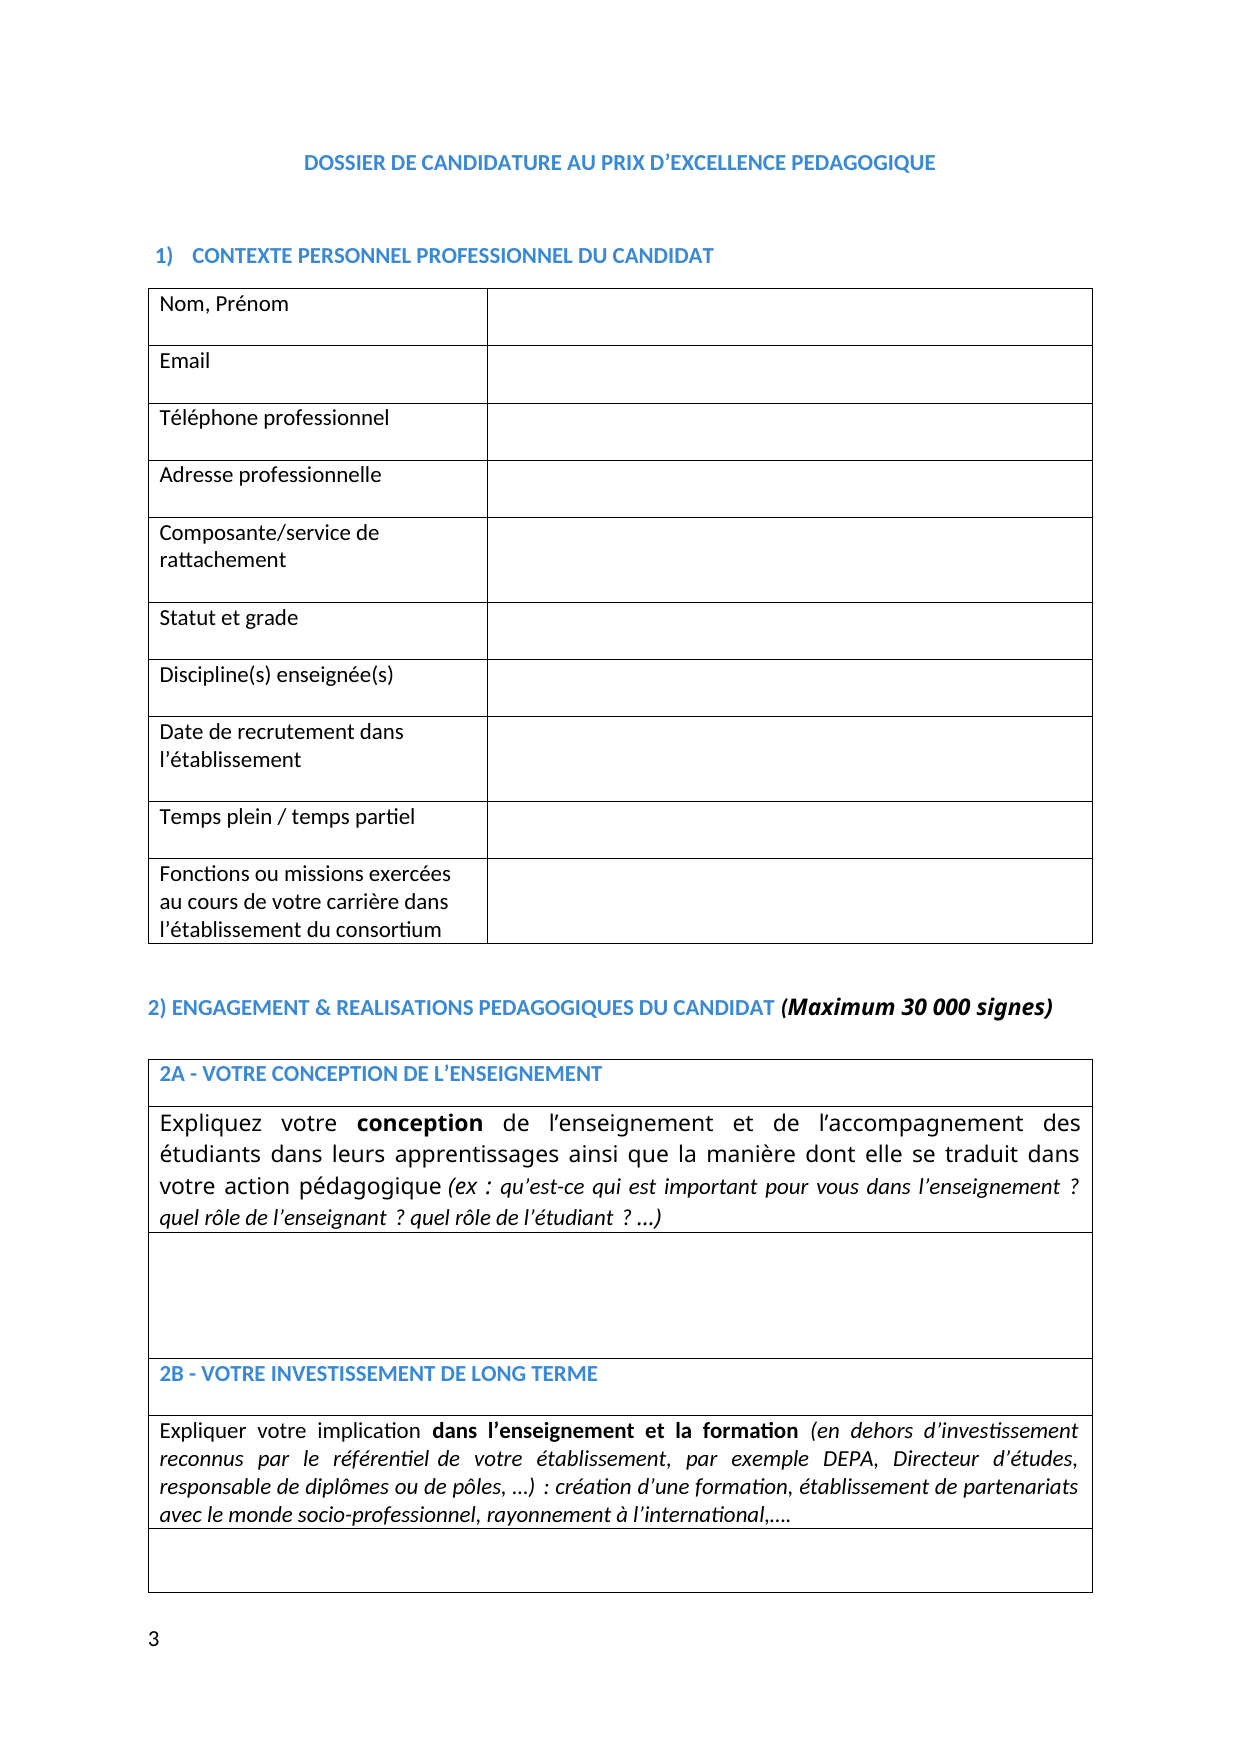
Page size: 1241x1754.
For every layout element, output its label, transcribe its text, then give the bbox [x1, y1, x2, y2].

table_cell [488, 717, 1092, 801]
list CONTEXTE PERSONNEL PROFESSIONNEL DU CANDIDAT [154, 241, 1093, 269]
table_cell [488, 461, 1092, 517]
table_cell [149, 1529, 1092, 1592]
table_header Nom, Prénom [149, 289, 487, 345]
table_cell Email [149, 346, 487, 402]
table_cell Adresse professionnelle [149, 461, 487, 517]
table_cell Composante/service de rattachement [149, 518, 487, 602]
table_cell Expliquer votre implication dans l’enseignement et la formation (en dehors d’investissement reconnus par le référentiel de votre établissement, par exemple DEPA, Directeur d’études, responsable de diplômes ou de pôles, …) : création d’une formation, établissement de partenariats avec le monde socio-professionnel, rayonnement à l’international,…. [149, 1416, 1092, 1528]
table_header [488, 289, 1092, 345]
table_cell [488, 518, 1092, 602]
table_header 2A - VOTRE CONCEPTION DE L’ENSEIGNEMENT [149, 1060, 1092, 1106]
list 2) ENGAGEMENT & REALISATIONS PEDAGOGIQUES DU CANDIDAT (Maximum 30 000 signes) [148, 991, 1093, 1022]
table_cell Expliquez votre conception de l’enseignement et de l’accompagnement des étudiants dans leurs apprentissages ainsi que la manière dont elle se traduit dans votre action pédagogique (ex : qu’est-ce qui est important pour vous dans l’enseignement ? quel rôle de l’enseignant ? quel rôle de l’étudiant ? …) [149, 1107, 1092, 1232]
table_cell [488, 802, 1092, 858]
table_cell [149, 1233, 1092, 1358]
text DOSSIER DE CANDIDATURE AU PRIX D’EXCELLENCE PEDAGOGIQUE [148, 148, 1093, 176]
table_cell Fonctions ou missions exercées au cours de votre carrière dans l’établissement du consortium [149, 859, 487, 943]
table_cell [488, 346, 1092, 402]
table_cell 2B - VOTRE INVESTISSEMENT DE LONG TERME [149, 1359, 1092, 1415]
table_cell Discipline(s) enseignée(s) [149, 660, 487, 716]
table_cell [488, 660, 1092, 716]
table_cell Temps plein / temps partiel [149, 802, 487, 858]
table_cell [488, 859, 1092, 943]
table_cell [488, 404, 1092, 459]
table_cell Date de recrutement dans l’établissement [149, 717, 487, 801]
table_cell Statut et grade [149, 603, 487, 659]
table_cell [488, 603, 1092, 659]
table_cell Téléphone professionnel [149, 404, 487, 459]
